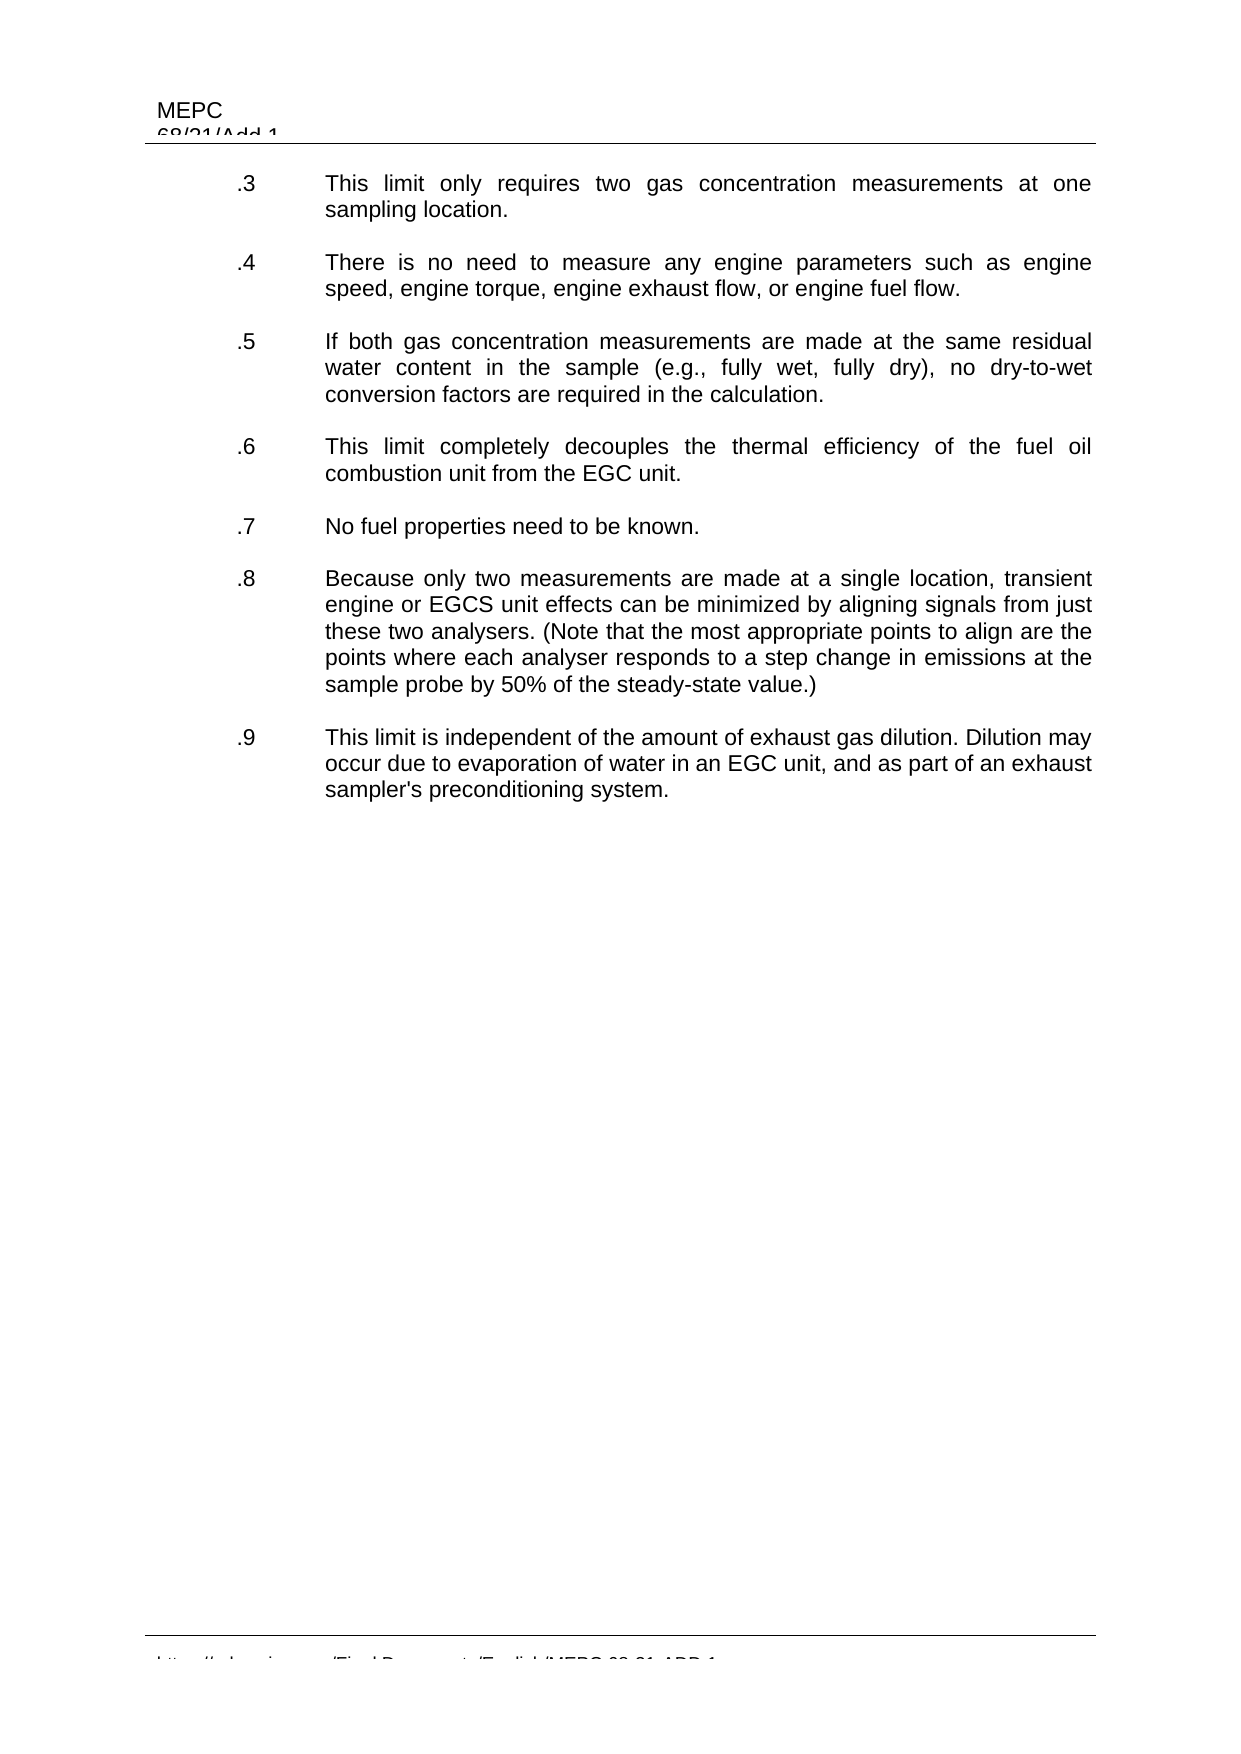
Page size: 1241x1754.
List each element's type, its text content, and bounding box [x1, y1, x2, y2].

list If both gas concentration measurements are made at the same residual water content in the sample (e.g., fully wet, fully dry), no dry-to-wet conversion factors are required in the calculation. [236, 328, 1093, 407]
list This limit is independent of the amount of exhaust gas dilution. Dilution may occur due to evaporation of water in an EGC unit, and as part of an exhaust sampler's preconditioning system. [236, 723, 1093, 802]
list There is no need to measure any engine parameters such as engine speed, engine torque, engine exhaust flow, or engine fuel flow. [236, 249, 1092, 302]
list This limit completely decouples the thermal efficiency of the fuel oil combustion unit from the EGC unit. [236, 433, 1093, 486]
list This limit only requires two gas concentration measurements at one sampling location. [236, 170, 1093, 222]
list Because only two measurements are made at a single location, transient engine or EGCS unit effects can be minimized by aligning signals from just these two analysers. (Note that the most appropriate points to align are the points where each analyser responds to a step change in emissions at the sample probe by 50% of the steady-state value.) [236, 565, 1093, 697]
list No fuel properties need to be known. [236, 513, 1136, 539]
